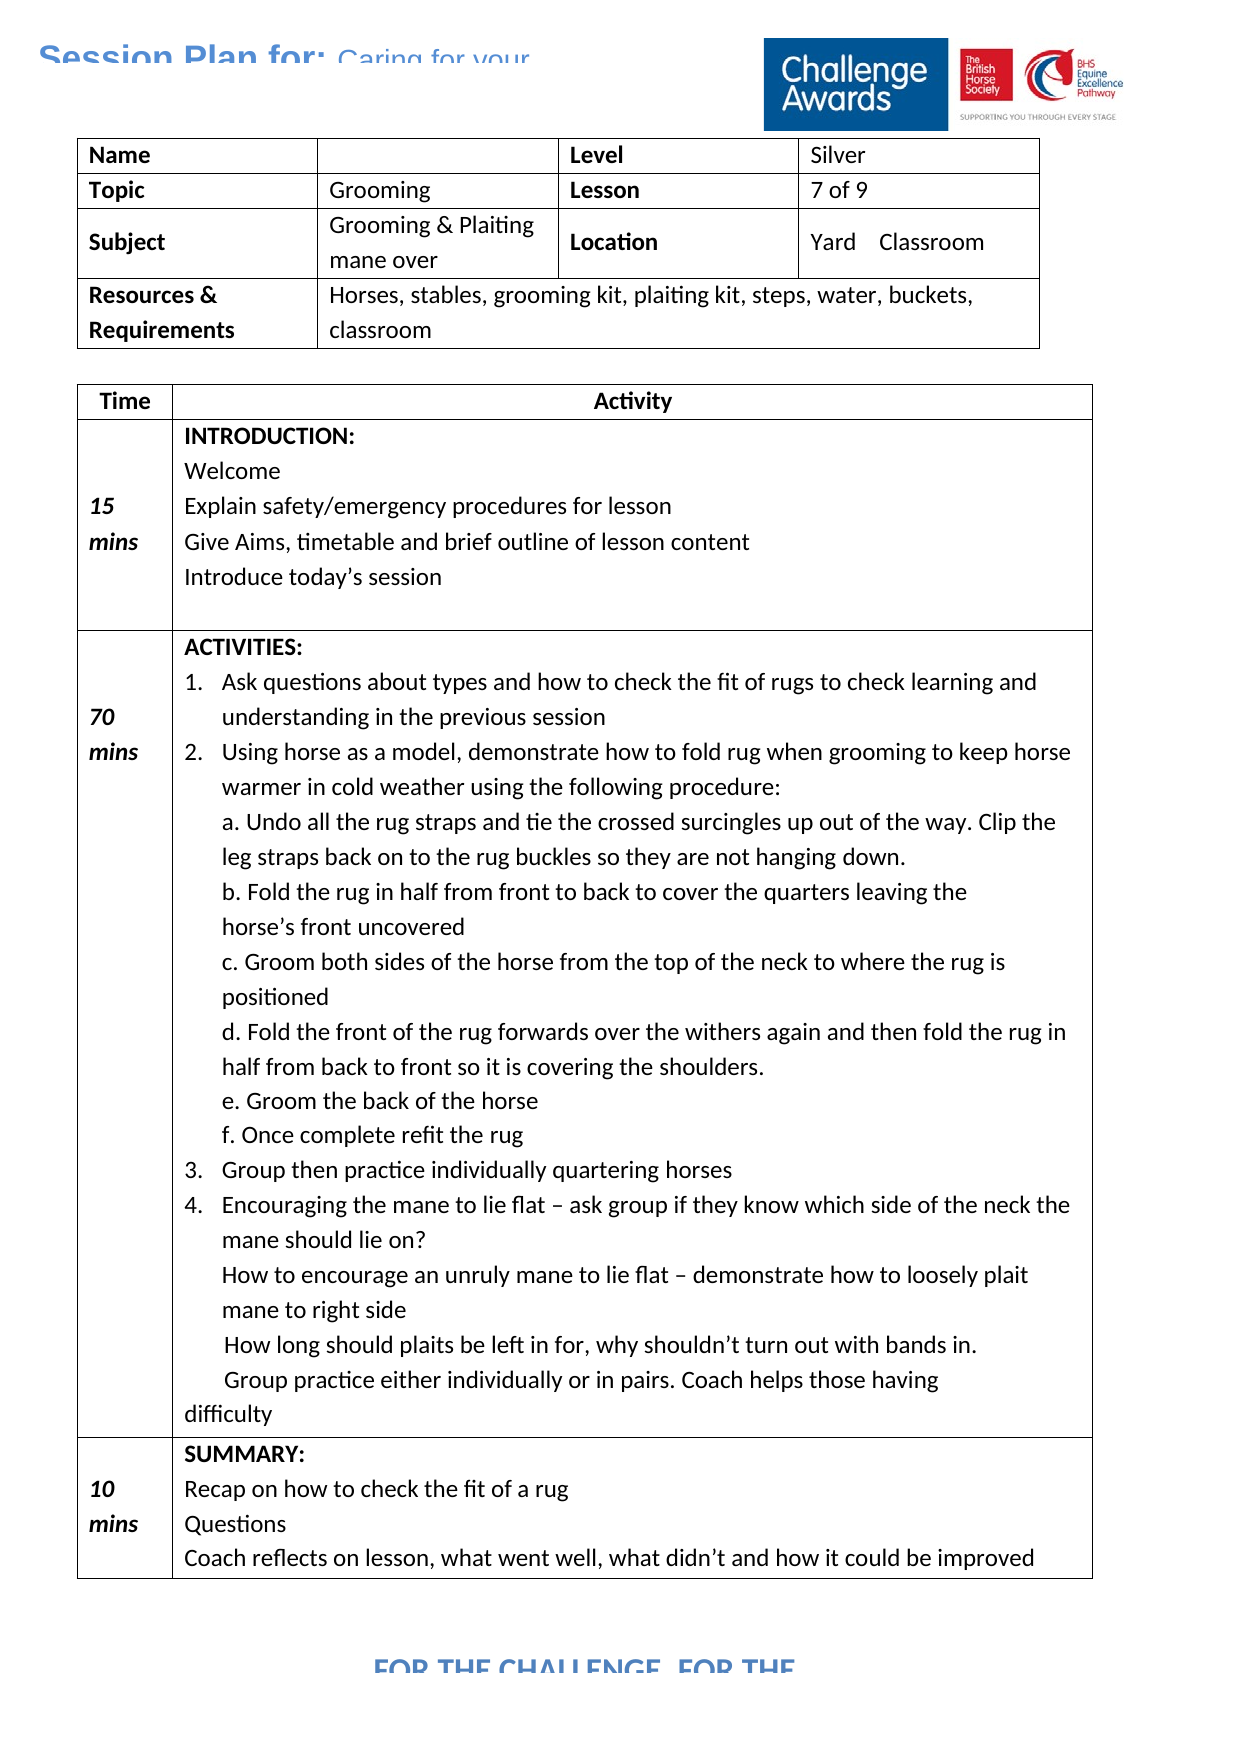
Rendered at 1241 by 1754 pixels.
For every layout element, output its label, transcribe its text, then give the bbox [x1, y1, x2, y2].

table_cell Resources & Requirements [78, 279, 317, 348]
table_cell ACTIVITIES: Ask questions about types and how to check the fit of rugs to check learning and understanding in the previous session Using horse as a model, demonstrate how to fold rug when grooming to keep horse warmer in cold weather using the following procedure: Undo all the rug straps and tie the crossed surcingles up out of the way. Clip the leg straps back on to the rug buckles so they are not hanging down. Fold the rug in half from front to back to cover the quarters leaving the horse’s front uncovered Groom both sides of the horse from the top of the neck to where the rug is positioned Fold the front of the rug forwards over the withers again and then fold the rug in half from back to front so it is covering the shoulders. Groom the back of the horse Once complete refit the rug Group then practice individually quartering horses Encouraging the mane to lie flat – ask group if they know which side of the neck the mane should lie on? How to encourage an unruly mane to lie flat – demonstrate how to loosely plait mane to right side How long should plaits be left in for, why shouldn’t turn out with bands in. Group practice either individually or in pairs. Coach helps those having difficulty [173, 631, 1092, 1437]
table_cell Topic [78, 174, 317, 208]
table_cell INTRODUCTION: Welcome Explain safety/emergency procedures for lesson Give Aims, timetable and brief outline of lesson content Introduce today’s session [173, 420, 1092, 630]
table_cell 10 mins [78, 1438, 172, 1577]
table_cell SUMMARY: Recap on how to check the fit of a rug Questions Coach reflects on lesson, what went well, what didn’t and how it could be improved [173, 1438, 1092, 1577]
table_header [318, 139, 558, 173]
table_header Activity [173, 385, 1092, 419]
table_cell Grooming [318, 174, 558, 208]
table_cell 70 mins [78, 631, 172, 1437]
table_cell 7 of 9 [799, 174, 1039, 208]
picture [763, 38, 1124, 131]
table_cell Horses, stables, grooming kit, plaiting kit, steps, water, buckets, classroom [318, 279, 1039, 348]
table_cell Grooming & Plaiting mane over [318, 209, 558, 278]
table_cell Subject [78, 209, 317, 278]
table_cell 15 mins [78, 420, 172, 630]
table_header Silver [799, 139, 1039, 173]
table_cell Yard Classroom [799, 209, 1039, 278]
table_header Level [559, 139, 798, 173]
table_header Time [78, 385, 172, 419]
table_header Name [78, 139, 317, 173]
table_cell Location [559, 209, 798, 278]
table_cell Lesson [559, 174, 798, 208]
